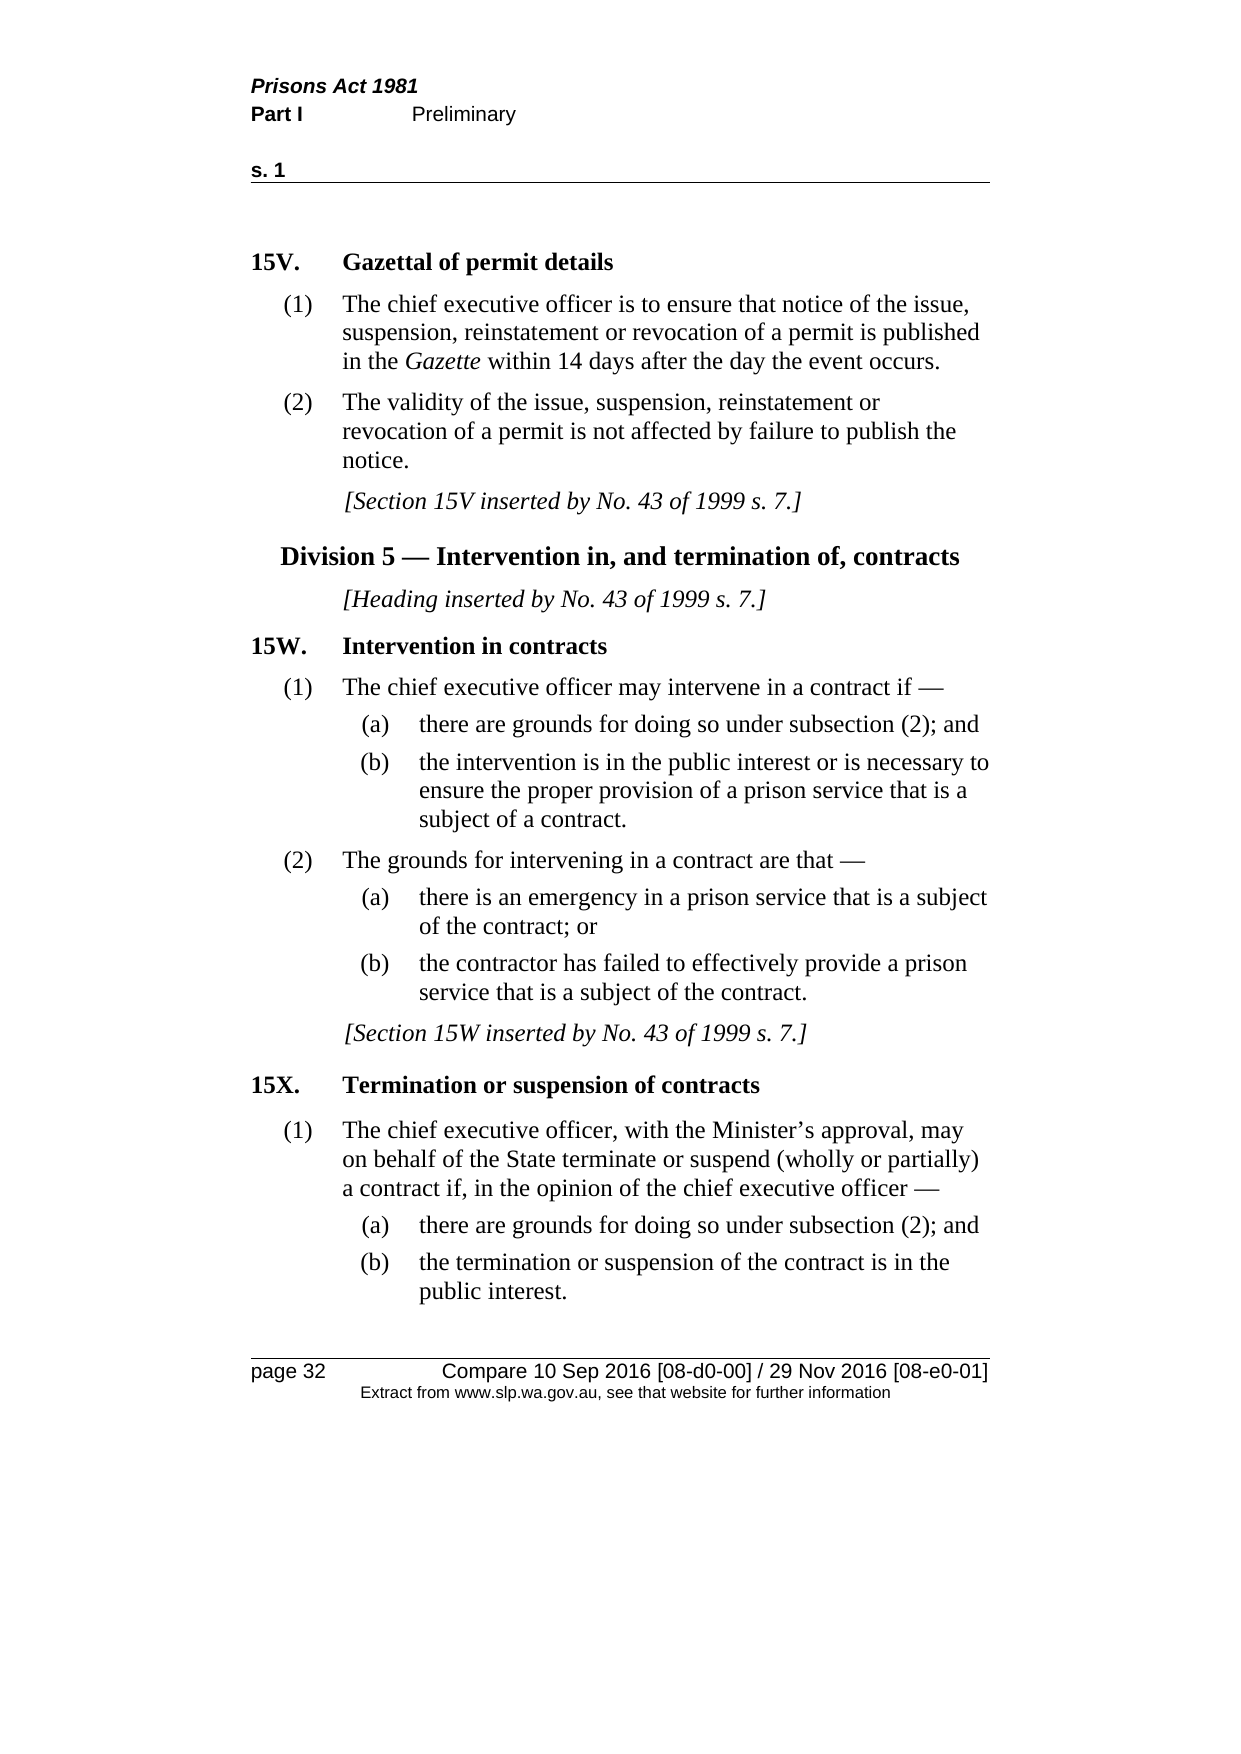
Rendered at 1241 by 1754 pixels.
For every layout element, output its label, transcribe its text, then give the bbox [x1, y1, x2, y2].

text (1) The chief executive officer may intervene in a contract if — [251, 672, 990, 701]
text (b) the intervention is in the public interest or is necessary to ensure the proper provision of a prison service that is a subject of a contract. [251, 747, 990, 833]
text (2) The validity of the issue, suspension, reinstatement or revocation of a permit is not affected by failure to publish the notice. [251, 387, 990, 474]
text (b) the contractor has failed to effectively provide a prison service that is a subject of the contract. [251, 948, 990, 1006]
text (a) there are grounds for doing so under subsection (2); and [251, 709, 990, 738]
text (a) there is an emergency in a prison service that is a subject of the contract; or [251, 882, 990, 940]
text (2) The grounds for intervening in a contract are that — [251, 845, 990, 874]
text [Section 15V inserted by No. 43 of 1999 s. 7.] [251, 486, 990, 515]
text (1) The chief executive officer, with the Minister’s approval, may on behalf of the State terminate or suspend (wholly or partially) a contract if, in the opinion of the chief executive officer — [251, 1115, 990, 1202]
text [Section 15W inserted by No. 43 of 1999 s. 7.] [251, 1018, 990, 1047]
text (b) the termination or suspension of the contract is in the public interest. [251, 1247, 990, 1304]
subtitle Division 5 — Intervention in, and termination of, contracts [251, 540, 990, 571]
text (1) The chief executive officer is to ensure that notice of the issue, suspension, reinstatement or revocation of a permit is published in the Gazette within 14 days after the day the event occurs. [251, 289, 990, 375]
text (a) there are grounds for doing so under subsection (2); and [251, 1210, 990, 1239]
subtitle [Heading inserted by No. 43 of 1999 s. 7.] [251, 584, 990, 612]
subtitle 15V. Gazettal of permit details [251, 247, 990, 276]
subtitle 15X. Termination or suspension of contracts [251, 1070, 990, 1099]
subtitle 15W. Intervention in contracts [251, 631, 990, 660]
